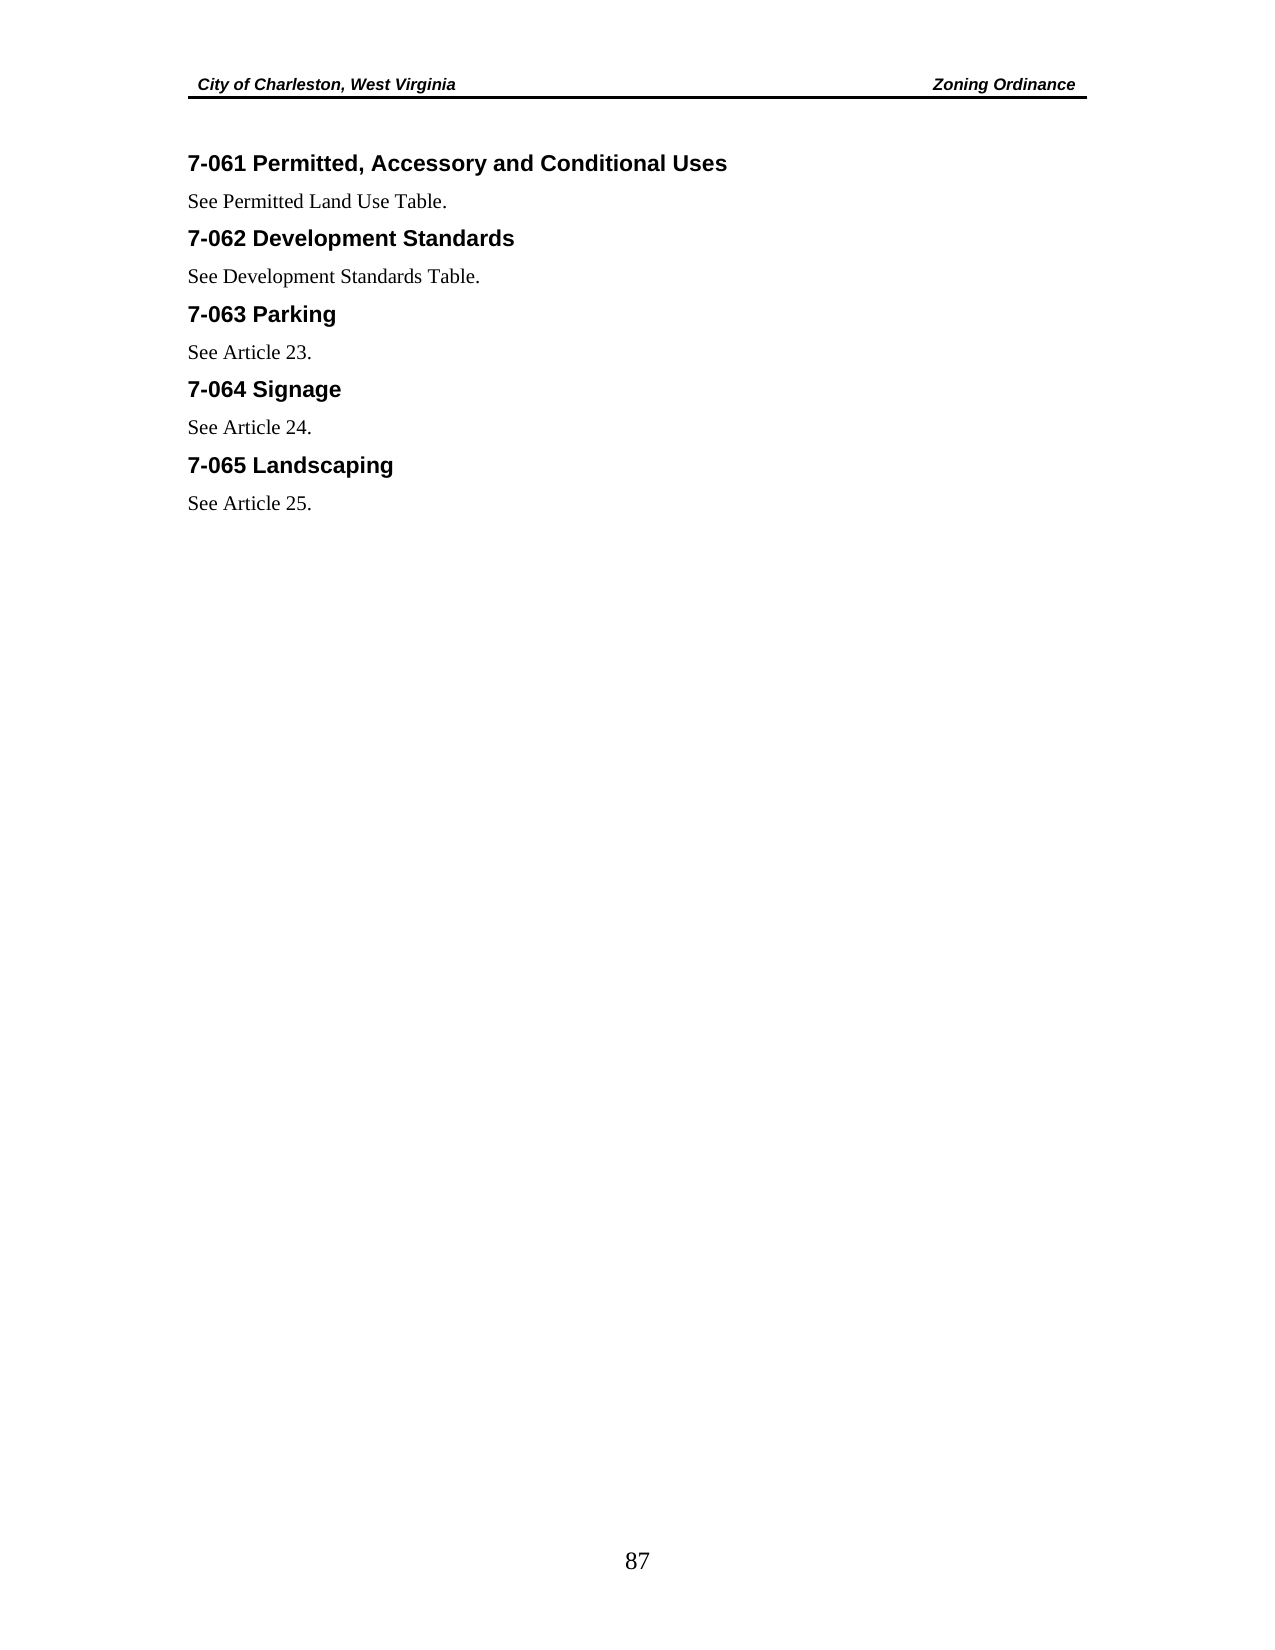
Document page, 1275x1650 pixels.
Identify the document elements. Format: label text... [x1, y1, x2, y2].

text 7-061 Permitted, Accessory and Conditional Uses [187, 150, 1087, 176]
text See Development Standards Table. [187, 264, 1087, 288]
text 7-062 Development Standards [187, 225, 1087, 252]
text See Article 23. [187, 340, 1087, 364]
text See Article 25. [187, 491, 1087, 514]
text 7-065 Landscaping [187, 452, 1087, 478]
text 7-064 Signage [187, 376, 1087, 403]
text See Permitted Land Use Table. [187, 189, 1087, 213]
text See Article 24. [187, 415, 1087, 439]
text 7-063 Parking [187, 301, 1087, 327]
